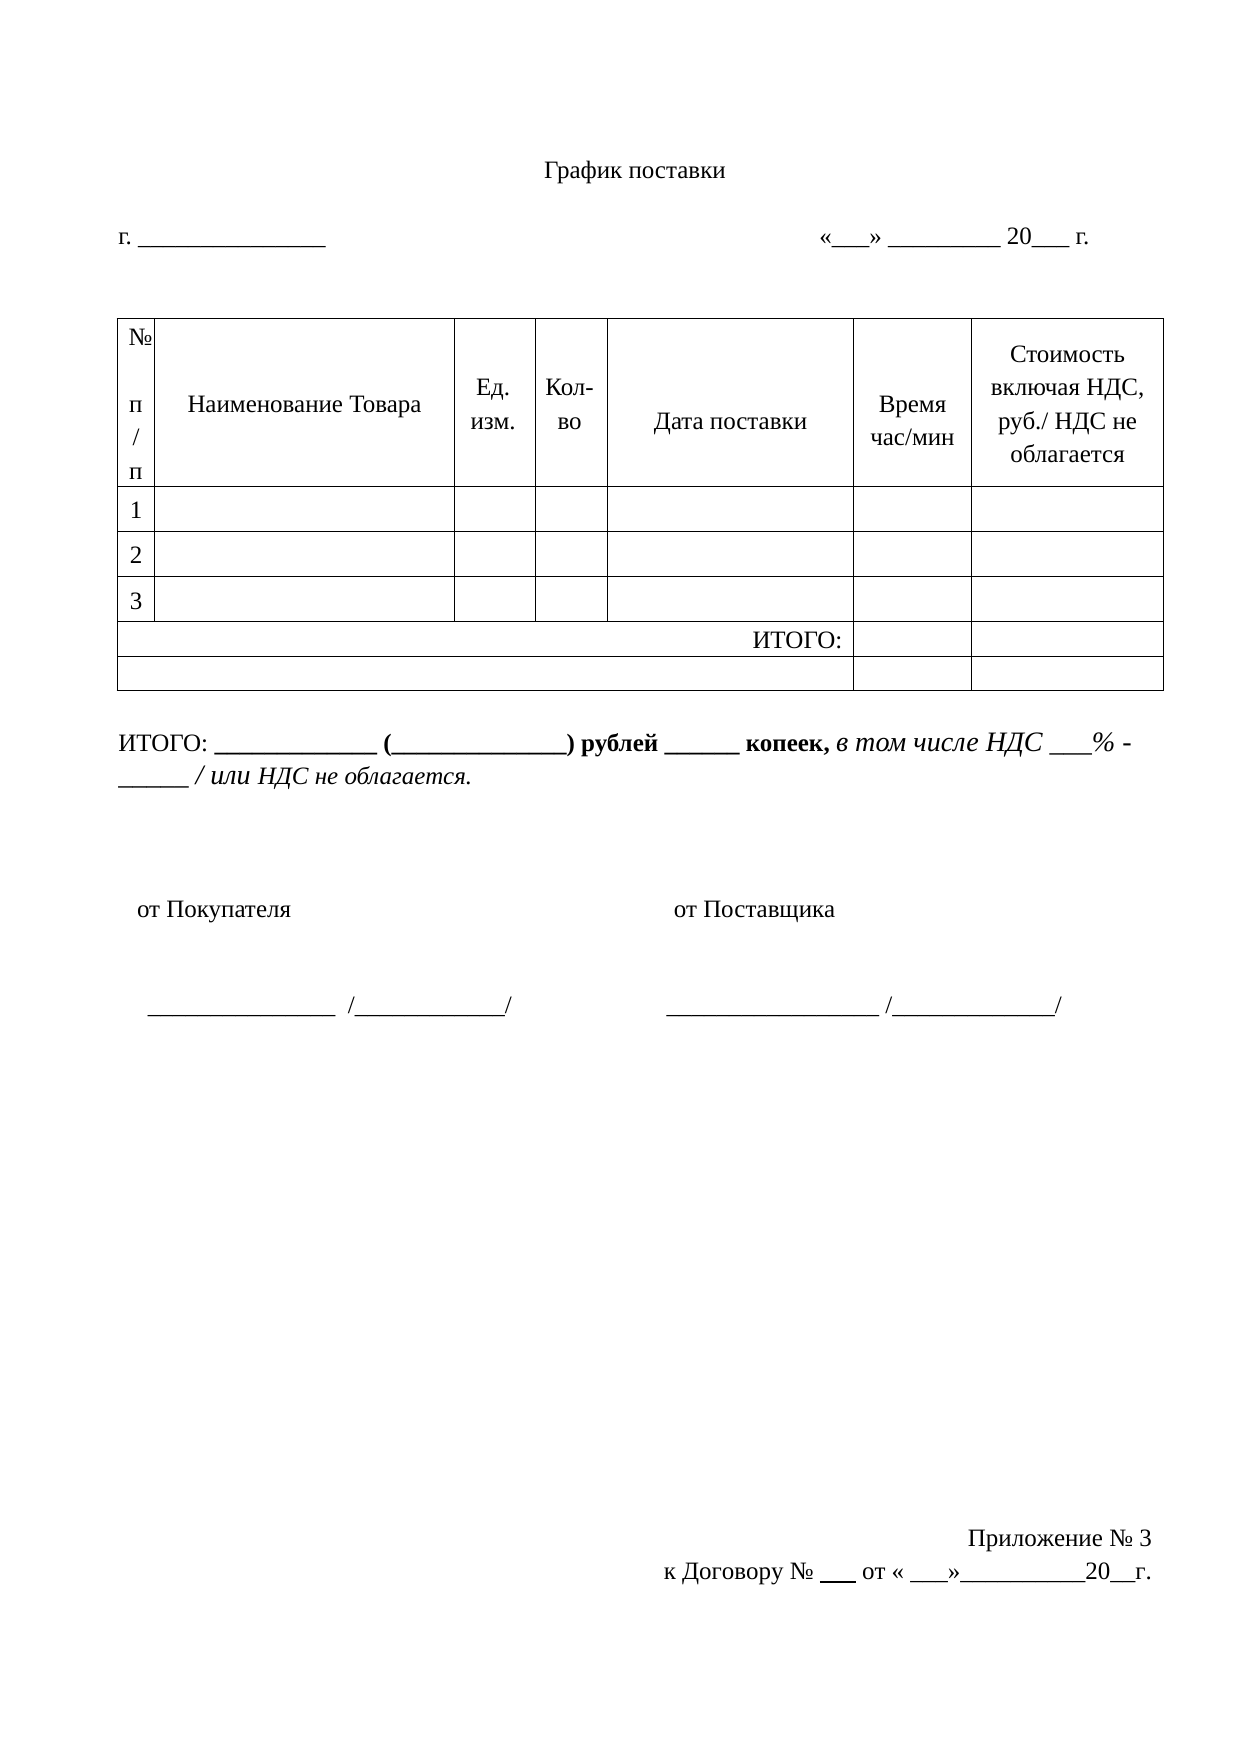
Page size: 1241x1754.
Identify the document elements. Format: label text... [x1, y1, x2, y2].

table_cell [854, 532, 971, 576]
text к Договору № от « ___»__________20__г. [148, 1553, 1152, 1586]
table_cell [155, 532, 454, 576]
table_cell [608, 532, 853, 576]
table_header Дата поставки [608, 319, 853, 486]
table_cell ИТОГО: [118, 622, 853, 656]
table_cell [854, 657, 971, 690]
table_cell [155, 487, 454, 531]
text от Покупателя от Поставщика [118, 891, 1152, 924]
table_cell [608, 487, 853, 531]
table_header Наименование Товара [155, 319, 454, 486]
table_cell [118, 657, 853, 690]
text г. _______________ «___» _________ 20___ г. [118, 218, 1152, 251]
text График поставки [118, 151, 1152, 185]
table_cell [854, 487, 971, 531]
table_cell [455, 577, 535, 621]
table_cell [972, 577, 1163, 621]
table_cell 2 [118, 532, 154, 576]
table_cell [536, 532, 607, 576]
table_header № п/п [118, 319, 154, 486]
table_cell 1 [118, 487, 154, 531]
table_cell [972, 657, 1163, 690]
text ИТОГО: _____________ (______________) рублей ______ копеек, в том числе НДС ___% - _____ / или НДС не облагается. [118, 724, 1152, 791]
table_cell [455, 532, 535, 576]
table_header Кол-во [536, 319, 607, 486]
table_cell [608, 577, 853, 621]
table_cell [854, 622, 971, 656]
table_cell [854, 577, 971, 621]
text Приложение № 3 [559, 1520, 1152, 1553]
table_cell [155, 577, 454, 621]
table_header Время час/мин [854, 319, 971, 486]
table_cell [972, 622, 1163, 656]
table_cell [536, 487, 607, 531]
table_cell [972, 532, 1163, 576]
table_cell [455, 487, 535, 531]
text _______________ /____________/ _________________ /_____________/ [148, 986, 1152, 1020]
table_cell [536, 577, 607, 621]
table_header Стоимость включая НДС, руб./ НДС не облагается [972, 319, 1163, 486]
table_cell 3 [118, 577, 154, 621]
table_cell [972, 487, 1163, 531]
table_header Ед. изм. [455, 319, 535, 486]
